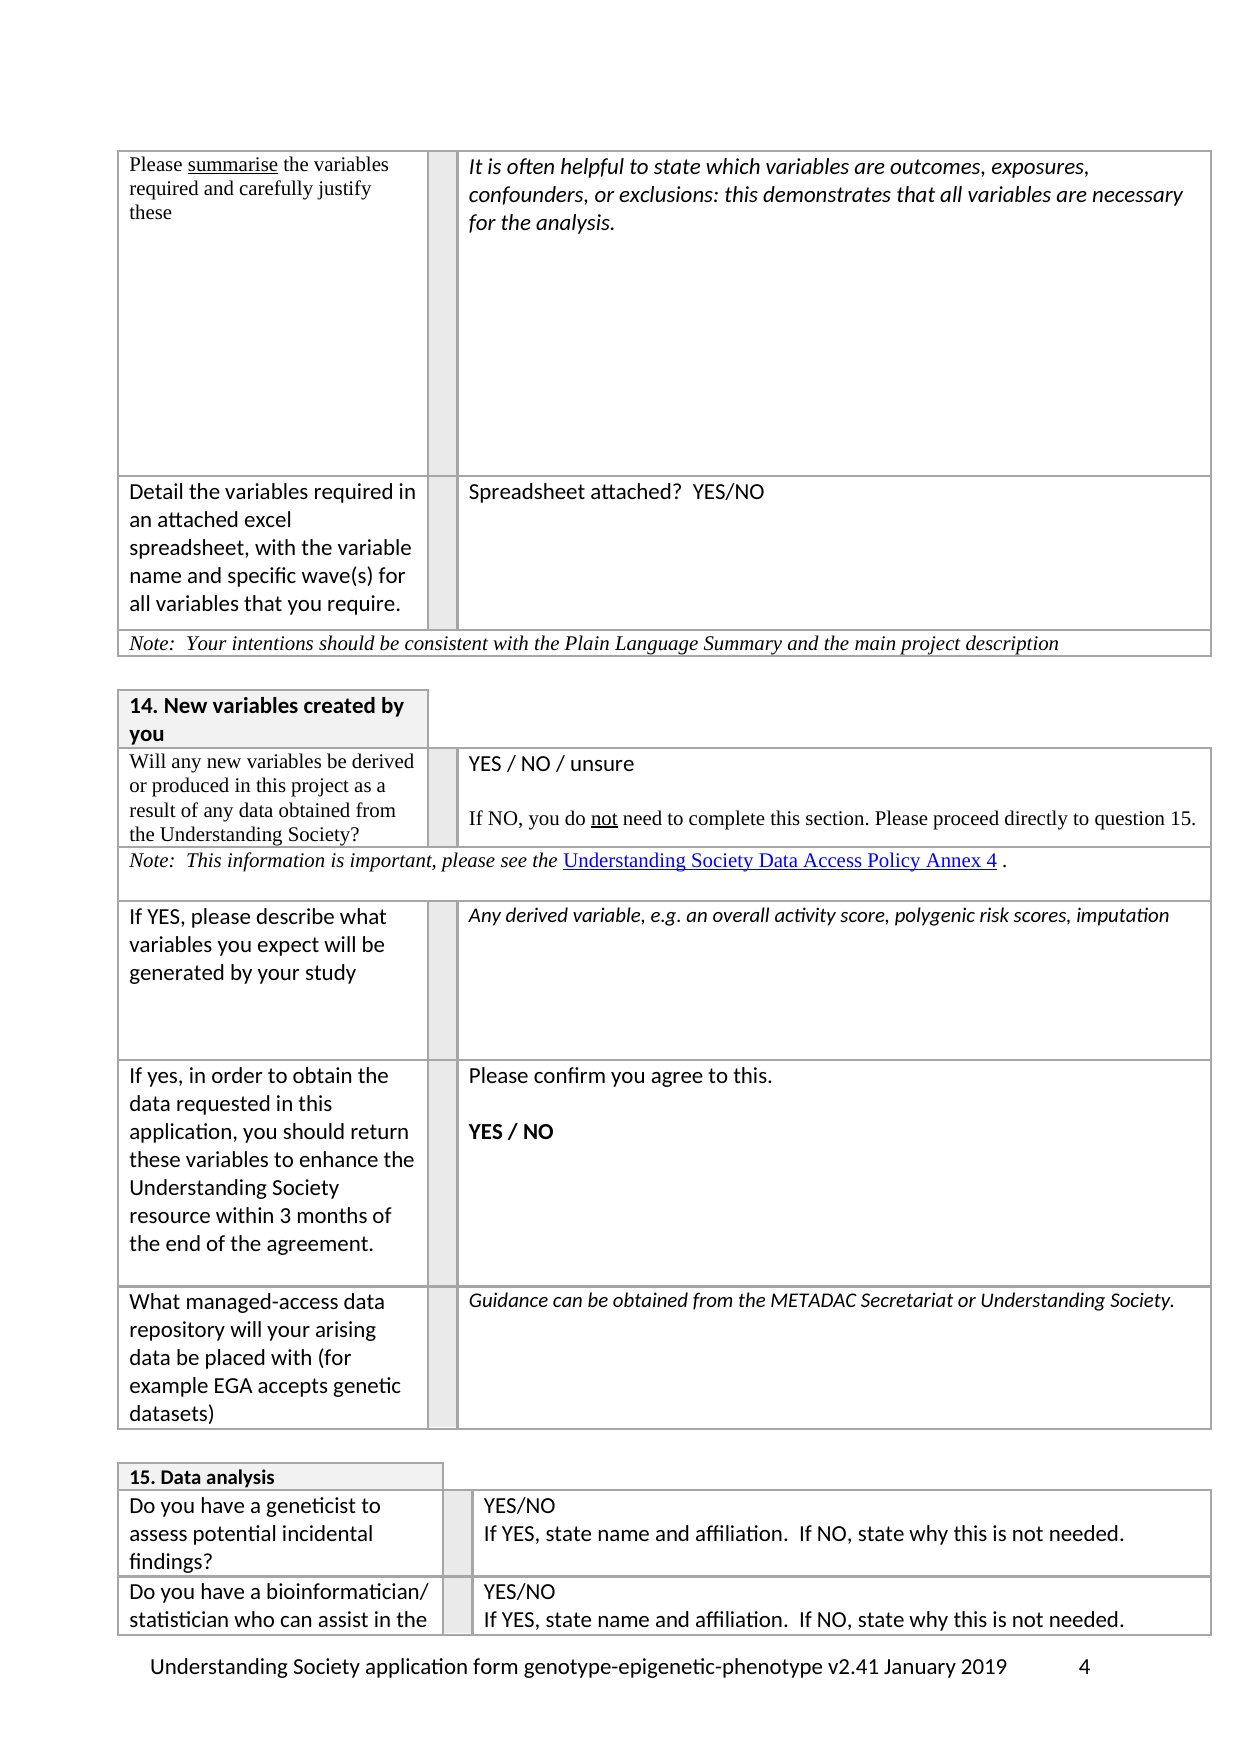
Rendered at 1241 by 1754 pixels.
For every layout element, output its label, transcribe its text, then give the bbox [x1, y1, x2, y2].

table_cell Will any new variables be derived or produced in this project as a result of any data obtained from the Understanding Society? [119, 749, 427, 846]
table_cell Guidance can be obtained from the METADAC Secretariat or Understanding Society. [459, 1288, 1210, 1427]
table_cell If yes, in order to obtain the data requested in this application, you should return these variables to enhance the Understanding Society resource within 3 months of the end of the agreement. [119, 1061, 427, 1285]
table_cell Please summarise the variables required and carefully justify these [119, 152, 427, 475]
table_cell Spreadsheet attached? YES/NO [459, 477, 1210, 629]
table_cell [474, 1578, 1210, 1633]
table_cell [429, 1288, 456, 1427]
table_cell [444, 1491, 471, 1575]
table_cell Do you have a geneticist to assess potential incidental findings? [119, 1491, 442, 1575]
table_cell Any derived variable, e.g. an overall activity score, polygenic risk scores, imputation [459, 902, 1210, 1059]
table_header 14. New variables created by you [119, 691, 427, 747]
table_cell Please confirm you agree to this. YES / NO [459, 1061, 1210, 1285]
table_cell [429, 749, 456, 846]
table_cell [429, 477, 456, 629]
table_cell What managed-access data repository will your arising data be placed with (for example EGA accepts genetic datasets) [119, 1288, 427, 1427]
table_cell [429, 902, 456, 1059]
table_cell It is often helpful to state which variables are outcomes, exposures, confounders, or exclusions: this demonstrates that all variables are necessary for the analysis. [459, 152, 1210, 475]
table_cell [429, 1061, 456, 1285]
table_cell YES/NO If YES, state name and affiliation. If NO, state why this is not needed. [474, 1491, 1210, 1575]
table_cell [429, 152, 456, 475]
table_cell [119, 1578, 442, 1633]
table_header 15. Data analysis [119, 1464, 442, 1489]
table_cell [444, 1578, 471, 1633]
table_cell YES / NO / unsure If NO, you do not need to complete this section. Please proceed directly to question 15. [459, 749, 1210, 846]
table_cell Detail the variables required in an attached excel spreadsheet, with the variable name and specific wave(s) for all variables that you require. [119, 477, 427, 629]
table_cell Note: This information is important, please see the Understanding Society Data Access Policy Annex 4 . [119, 848, 1210, 900]
table_cell Note: Your intentions should be consistent with the Plain Language Summary and the main project description [119, 631, 1210, 655]
table_cell If YES, please describe what variables you expect will be generated by your study [119, 902, 427, 1059]
